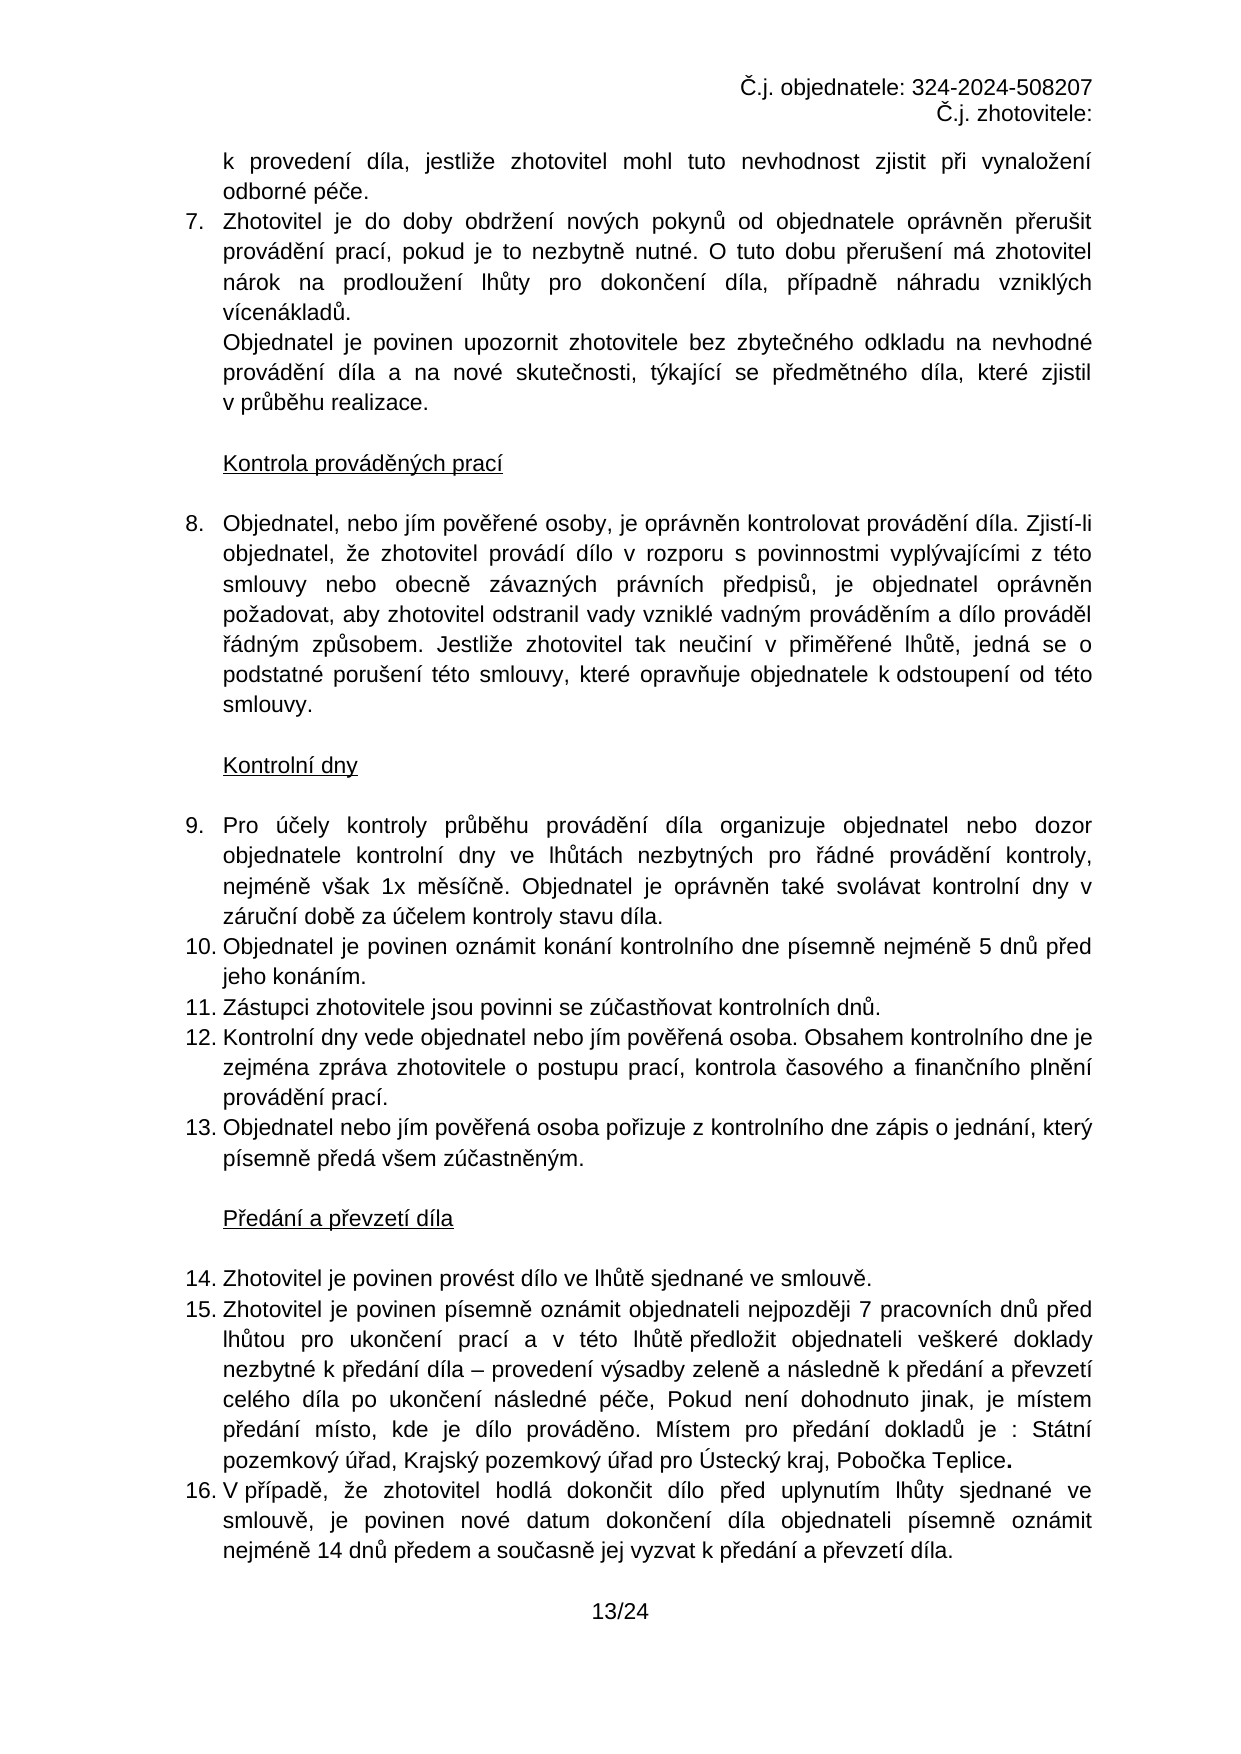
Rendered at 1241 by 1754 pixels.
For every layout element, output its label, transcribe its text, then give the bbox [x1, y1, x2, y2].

list Kontrolní dny [223, 752, 1093, 778]
list Objednatel je povinen oznámit konání kontrolního dne písemně nejméně 5 dnů před jeho konáním. [185, 933, 1093, 989]
list Kontrola prováděných prací [223, 419, 1093, 476]
list Objednatel nebo jím pověřená osoba pořizuje z kontrolního dne zápis o jednání, který písemně předá všem zúčastněným. [185, 1114, 1093, 1171]
list Předání a převzetí díla [223, 1205, 1093, 1231]
list Zhotovitel je povinen písemně oznámit objednateli nejpozději 7 pracovních dnů před lhůtou pro ukončení prací a v této lhůtě předložit objednateli veškeré doklady nezbytné k předání díla – provedení výsadby zeleně a následně k předání a převzetí celého díla po ukončení následné péče, Pokud není dohodnuto jinak, je místem předání místo, kde je dílo prováděno. Místem pro předání dokladů je : Státní pozemkový úřad, Krajský pozemkový úřad pro Ústecký kraj, Pobočka Teplice. [185, 1296, 1093, 1473]
list Kontrolní dny vede objednatel nebo jím pověřená osoba. Obsahem kontrolního dne je zejména zpráva zhotovitele o postupu prací, kontrola časového a finančního plnění provádění prací. [185, 1024, 1093, 1110]
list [185, 148, 1093, 204]
list Zhotovitel je povinen provést dílo ve lhůtě sjednané ve smlouvě. [185, 1265, 1093, 1292]
list Objednatel, nebo jím pověřené osoby, je oprávněn kontrolovat provádění díla. Zjistí-li objednatel, že zhotovitel provádí dílo v rozporu s povinnostmi vyplývajícími z této smlouvy nebo obecně závazných právních předpisů, je objednatel oprávněn požadovat, aby zhotovitel odstranil vady vzniklé vadným prováděním a dílo prováděl řádným způsobem. Jestliže zhotovitel tak neučiní v přiměřené lhůtě, jedná se o podstatné porušení této smlouvy, které opravňuje objednatele k odstoupení od této smlouvy. [185, 510, 1093, 718]
list Pro účely kontroly průběhu provádění díla organizuje objednatel nebo dozor objednatele kontrolní dny ve lhůtách nezbytných pro řádné provádění kontroly, nejméně však 1x měsíčně. Objednatel je oprávněn také svolávat kontrolní dny v záruční době za účelem kontroly stavu díla. [185, 812, 1093, 929]
list Zástupci zhotovitele jsou povinni se zúčastňovat kontrolních dnů. [185, 993, 1093, 1020]
list Zhotovitel je do doby obdržení nových pokynů od objednatele oprávněn přerušit provádění prací, pokud je to nezbytně nutné. O tuto dobu přerušení má zhotovitel nárok na prodloužení lhůty pro dokončení díla, případně náhradu vzniklých vícenákladů. Objednatel je povinen upozornit zhotovitele bez zbytečného odkladu na nevhodné provádění díla a na nové skutečnosti, týkající se předmětného díla, které zjistil v průběhu realizace. [185, 208, 1093, 416]
list V případě, že zhotovitel hodlá dokončit dílo před uplynutím lhůty sjednané ve smlouvě, je povinen nové datum dokončení díla objednateli písemně oznámit nejméně 14 dnů předem a současně jej vyzvat k předání a převzetí díla. [185, 1477, 1093, 1563]
